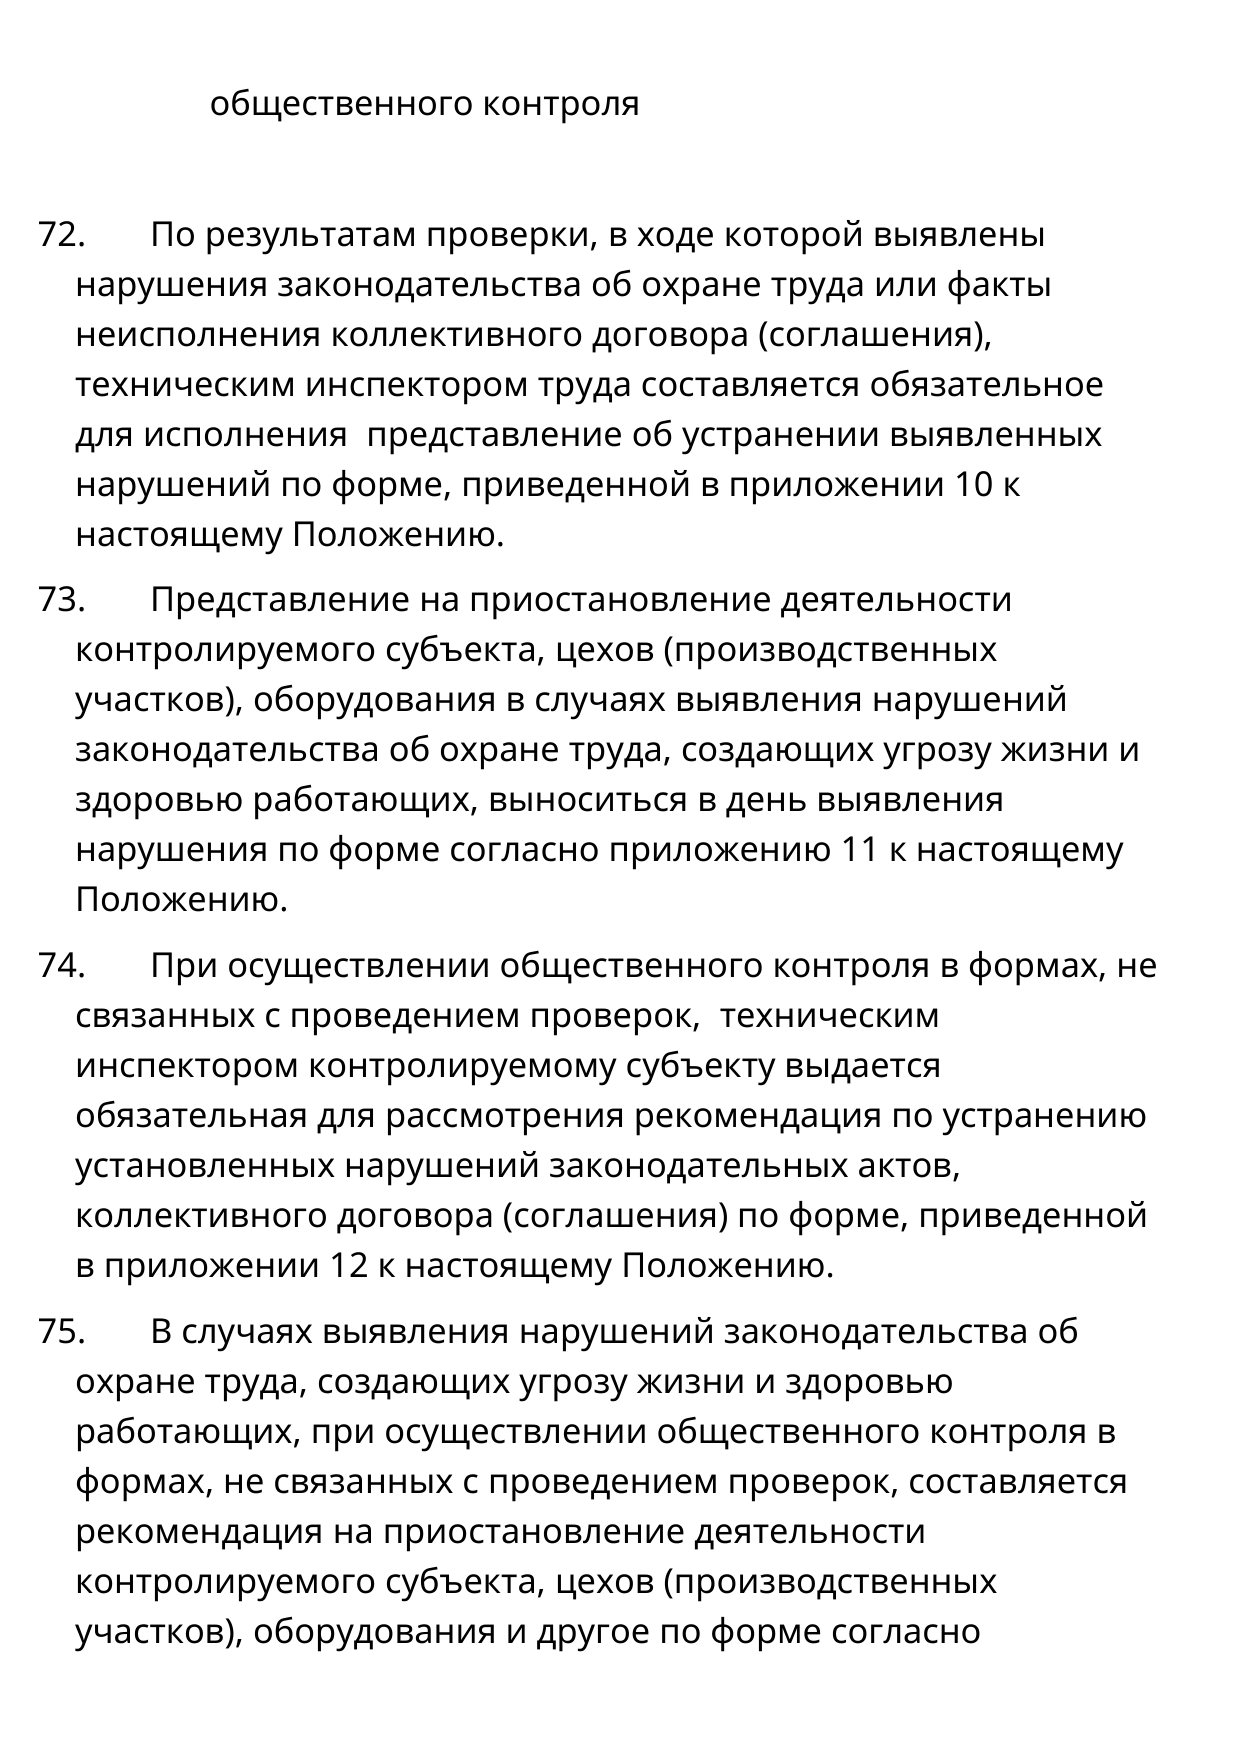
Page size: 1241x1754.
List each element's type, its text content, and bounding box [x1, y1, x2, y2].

list По результатам проверки, в ходе которой выявлены нарушения законодательства об охране труда или факты неисполнения коллективного договора (соглашения), техническим инспектором труда составляется обязательное для исполнения представление об устранении выявленных нарушений по форме, приведенной в приложении 10 к настоящему Положению. [37, 206, 1165, 556]
list При осуществлении общественного контроля в формах, не связанных с проведением проверок, техническим инспектором контролируемому субъекту выдается обязательная для рассмотрения рекомендация по устранению установленных нарушений законодательных актов, коллективного договора (соглашения) по форме, приведенной в приложении 12 к настоящему Положению. [37, 937, 1165, 1287]
list Представление на приостановление деятельности контролируемого субъекта, цехов (производственных участков), оборудования в случаях выявления нарушений законодательства об охране труда, создающих угрозу жизни и здоровью работающих, выноситься в день выявления нарушения по форме согласно приложению 11 к настоящему Положению. [37, 572, 1165, 922]
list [37, 1303, 1165, 1653]
text общественного контроля [75, 75, 1165, 125]
